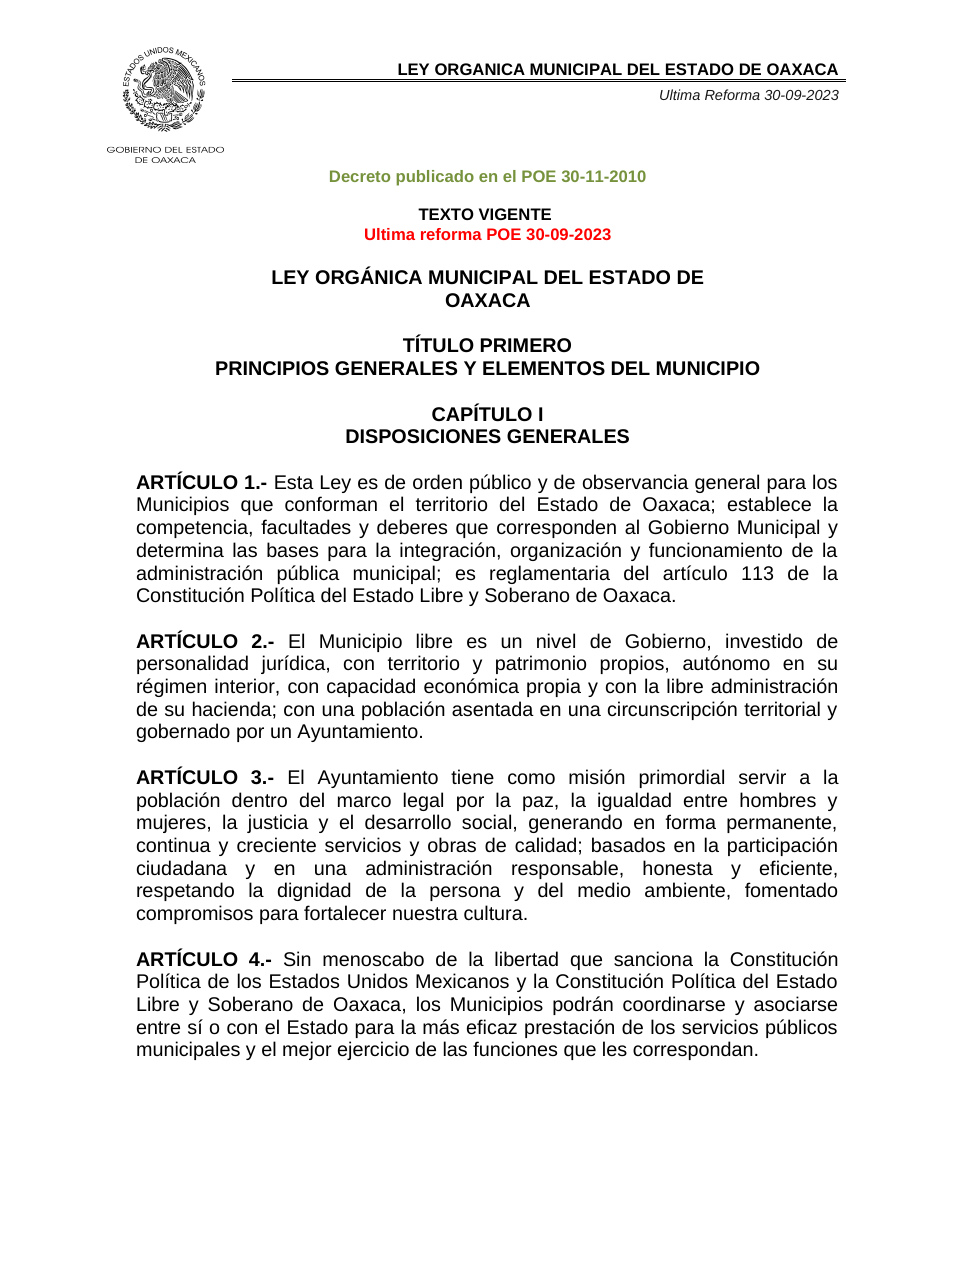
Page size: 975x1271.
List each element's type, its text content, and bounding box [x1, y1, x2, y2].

text PRINCIPIOS GENERALES Y ELEMENTOS DEL MUNICIPIO [136, 357, 839, 380]
text Ultima reforma POE 30-09-2023 [136, 224, 839, 243]
text OAXACA [136, 289, 839, 312]
text ARTÍCULO 3.- El Ayuntamiento tiene como misión primordial servir a la población dentro del marco legal por la paz, la igualdad entre hombres y mujeres, la justicia y el desarrollo social, generando en forma permanente, continua y creciente servicios y obras de calidad; basados en la participación ciudadana y en una administración responsable, honesta y eficiente, respetando la dignidad de la persona y del medio ambiente, fomentado compromisos para fortalecer nuestra cultura. [136, 766, 839, 925]
text ARTÍCULO 4.- Sin menoscabo de la libertad que sanciona la Constitución Política de los Estados Unidos Mexicanos y la Constitución Política del Estado Libre y Soberano de Oaxaca, los Municipios podrán coordinarse y asociarse entre sí o con el Estado para la más eficaz prestación de los servicios públicos municipales y el mejor ejercicio de las funciones que les correspondan. [136, 947, 839, 1061]
text TEXTO VIGENTE [136, 205, 839, 224]
text DISPOSICIONES GENERALES [136, 425, 839, 448]
text Decreto publicado en el POE 30-11-2010 [136, 167, 839, 186]
text TÍTULO PRIMERO [136, 334, 839, 357]
text ARTÍCULO 1.- Esta Ley es de orden público y de observancia general para los Municipios que conforman el territorio del Estado de Oaxaca; establece la competencia, facultades y deberes que corresponden al Gobierno Municipal y determina las bases para la integración, organización y funcionamiento de la administración pública municipal; es reglamentaria del artículo 113 de la Constitución Política del Estado Libre y Soberano de Oaxaca. [136, 471, 839, 607]
text LEY ORGÁNICA MUNICIPAL DEL ESTADO DE [136, 266, 839, 289]
text CAPÍTULO I [136, 402, 839, 425]
text ARTÍCULO 2.- El Municipio libre es un nivel de Gobierno, investido de personalidad jurídica, con territorio y patrimonio propios, autónomo en su régimen interior, con capacidad económica propia y con la libre administración de su hacienda; con una población asentada en una circunscripción territorial y gobernado por un Ayuntamiento. [136, 629, 839, 743]
picture [104, 44, 227, 166]
